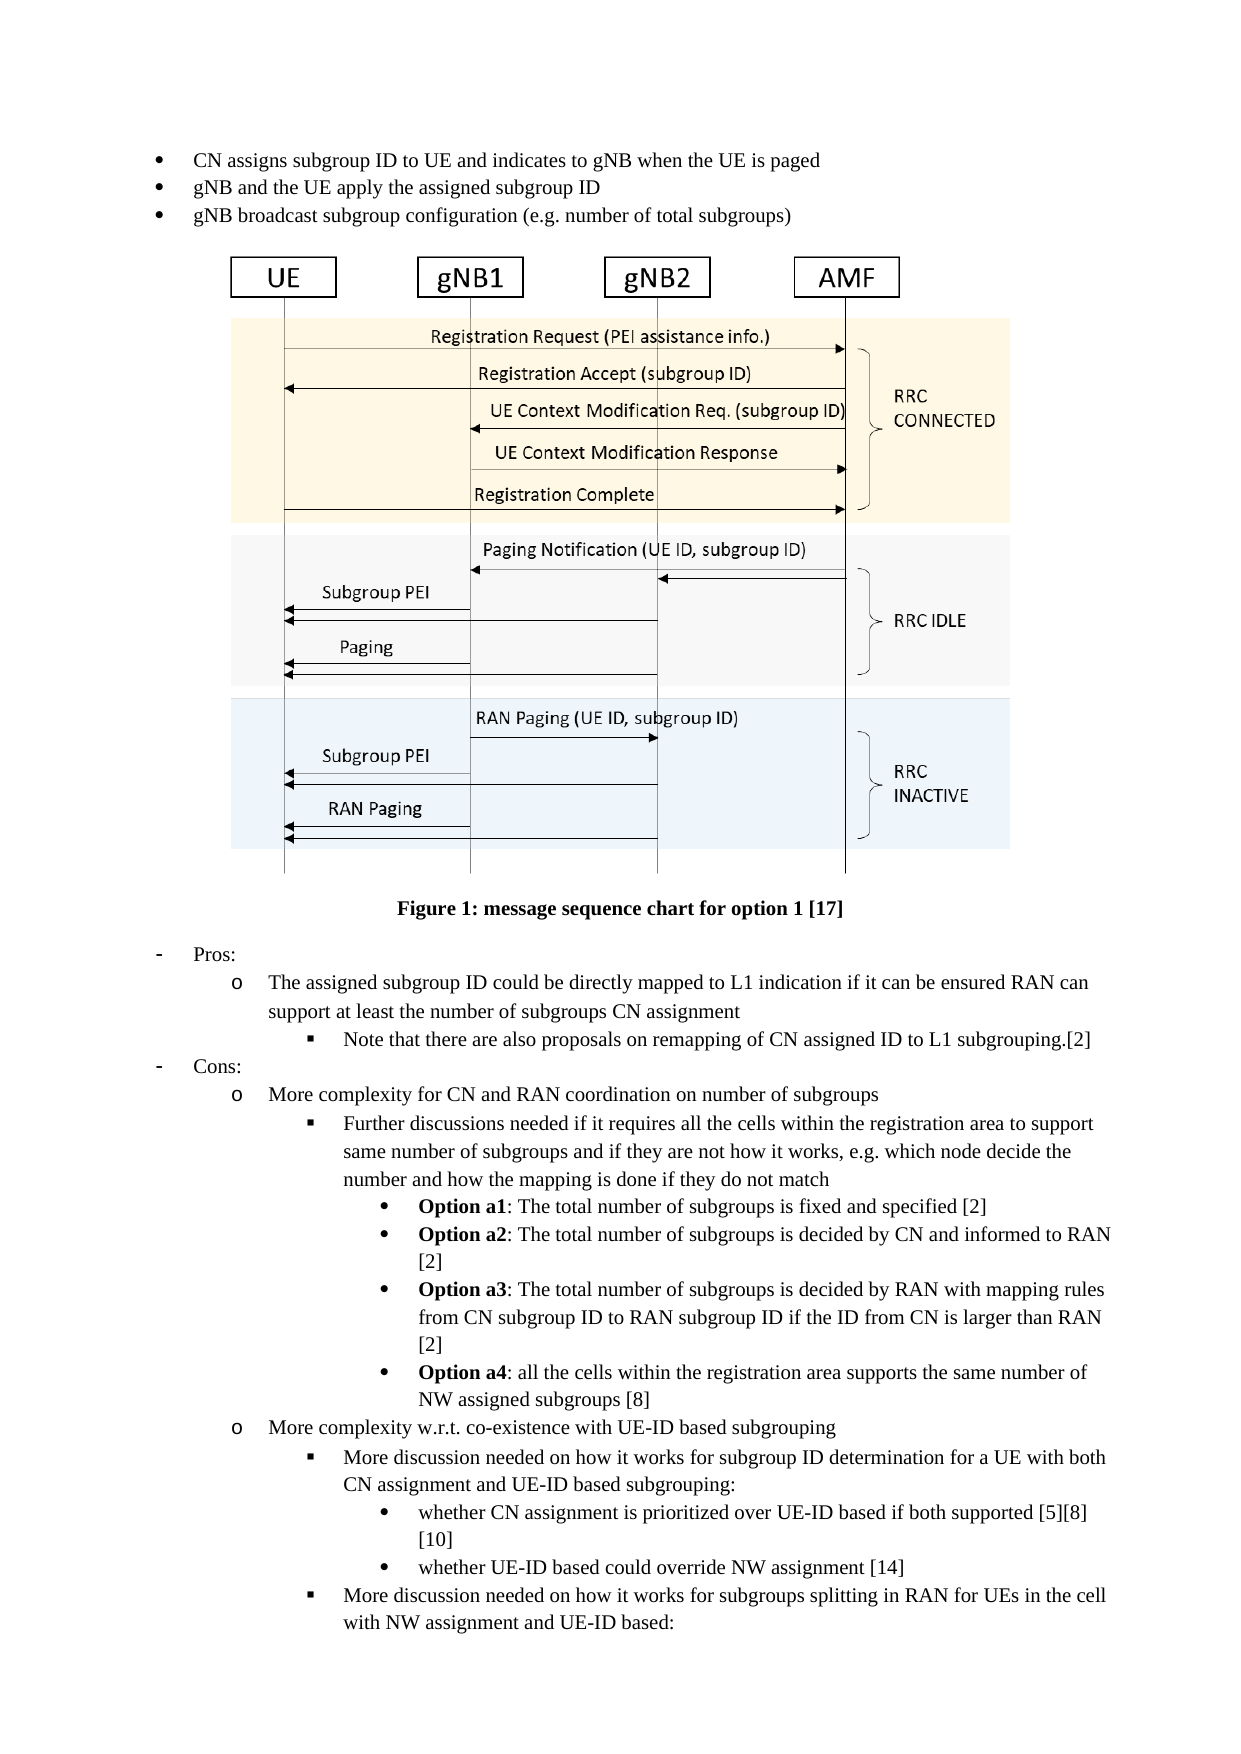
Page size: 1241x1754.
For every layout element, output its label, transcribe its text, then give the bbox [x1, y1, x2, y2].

list CN assigns subgroup ID to UE and indicates to gNB when the UE is paged [156, 147, 1122, 172]
list Option a2: The total number of subgroups is decided by CN and informed to RAN [2] [381, 1222, 1122, 1273]
list whether CN assignment is prioritized over UE-ID based if both supported [5][8][10] [381, 1500, 1122, 1551]
list Pros: [156, 942, 1122, 966]
list Further discussions needed if it requires all the cells within the registration area to support same number of subgroups and if they are not how it works, e.g. which node decide the number and how the mapping is done if they do not match [306, 1111, 1122, 1191]
list The assigned subgroup ID could be directly mapped to L1 indication if it can be ensured RAN can support at least the number of subgroups CN assignment [231, 970, 1122, 1023]
text Figure 1: message sequence chart for option 1 [17] [118, 896, 1122, 920]
list Option a4: all the cells within the registration area supports the same number of NW assigned subgroups [8] [381, 1360, 1122, 1411]
list More complexity for CN and RAN coordination on number of subgroups [231, 1082, 1122, 1107]
picture [230, 249, 1010, 874]
list Note that there are also proposals on remapping of CN assigned ID to L1 subgrouping.[2] [306, 1027, 1122, 1051]
list Option a3: The total number of subgroups is decided by RAN with mapping rules from CN subgroup ID to RAN subgroup ID if the ID from CN is larger than RAN [2] [381, 1277, 1122, 1356]
list Option a1: The total number of subgroups is fixed and specified [2] [381, 1194, 1122, 1218]
list gNB broadcast subgroup configuration (e.g. number of total subgroups) [156, 203, 1122, 227]
list More discussion needed on how it works for subgroup ID determination for a UE with both CN assignment and UE-ID based subgrouping: [306, 1444, 1122, 1496]
list whether UE-ID based could override NW assignment [14] [381, 1555, 1122, 1579]
list More complexity w.r.t. co-existence with UE-ID based subgrouping [231, 1415, 1122, 1441]
list More discussion needed on how it works for subgroups splitting in RAN for UEs in the cell with NW assignment and UE-ID based: [306, 1583, 1122, 1634]
list Cons: [156, 1054, 1122, 1078]
list gNB and the UE apply the assigned subgroup ID [156, 175, 1122, 199]
